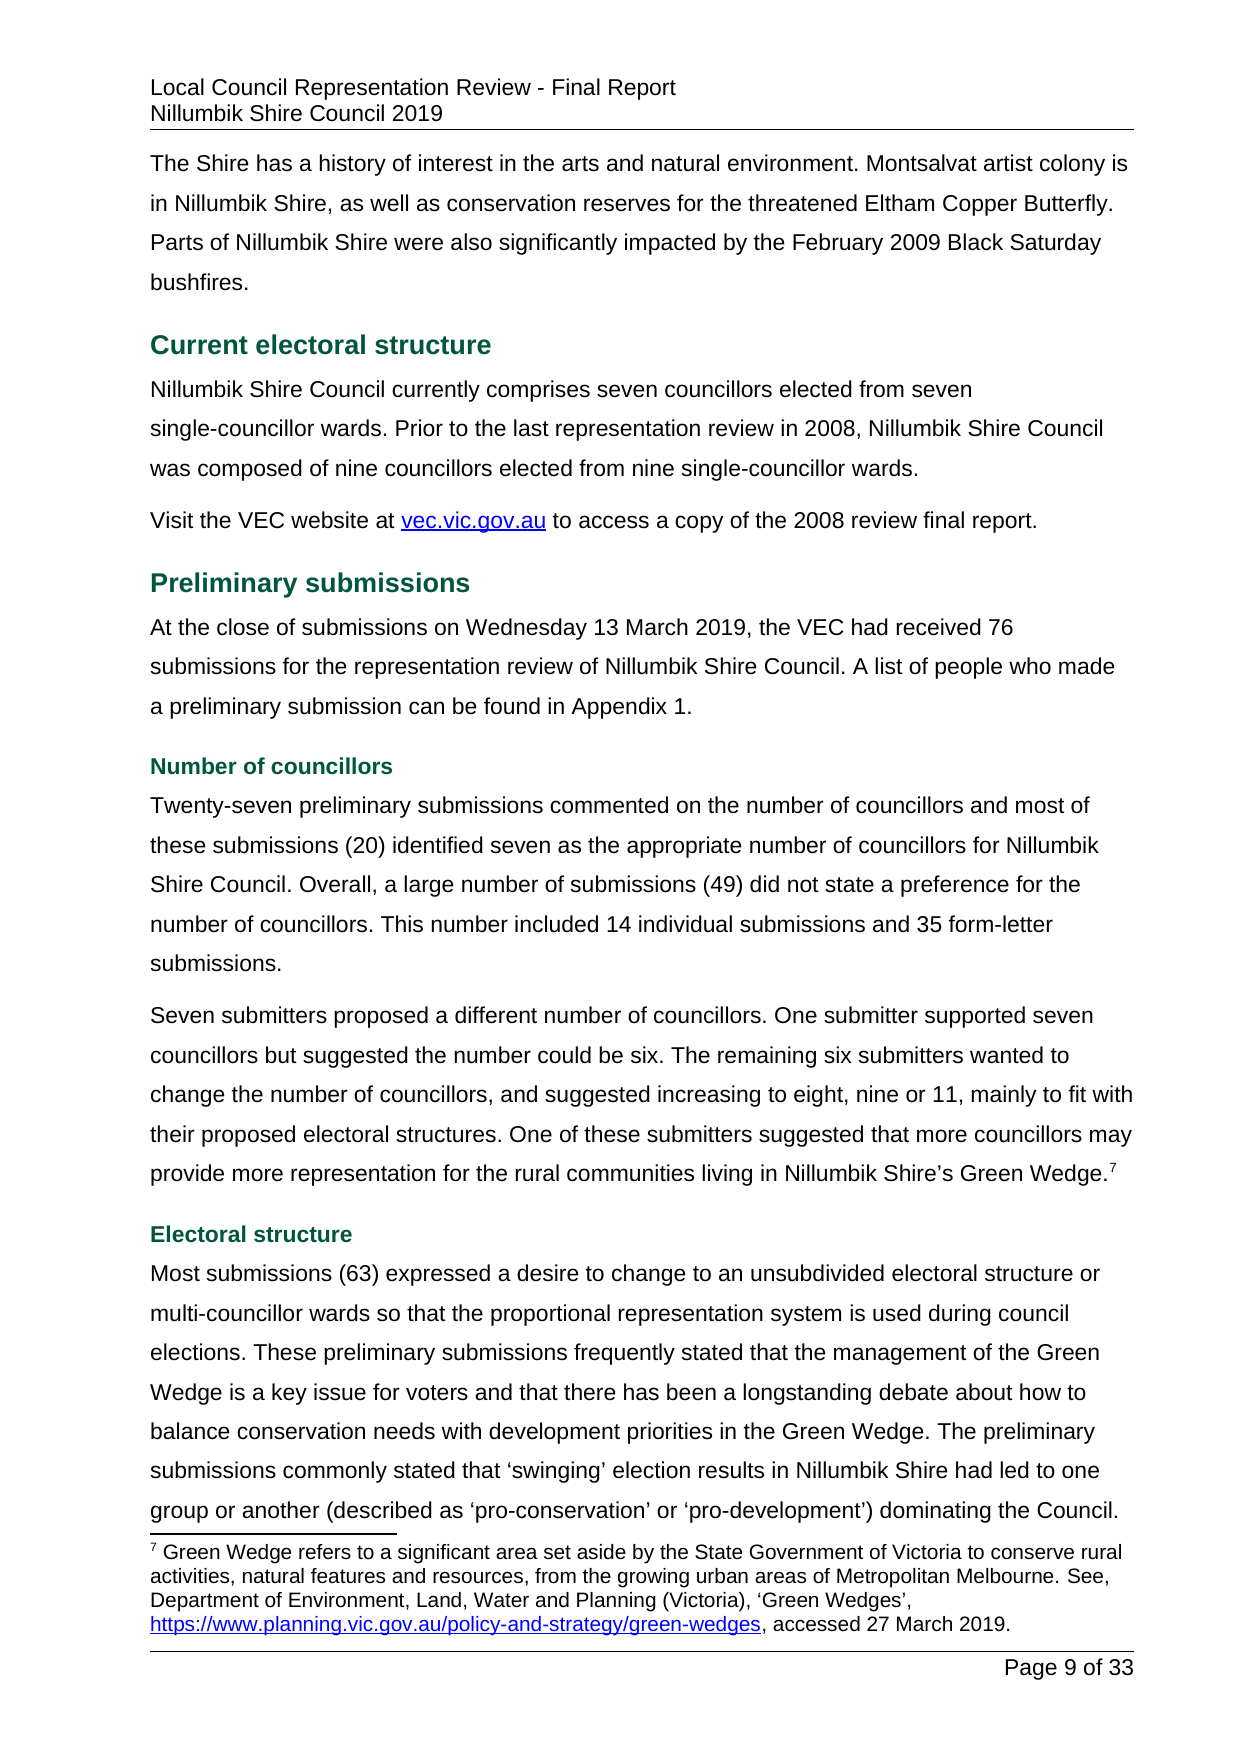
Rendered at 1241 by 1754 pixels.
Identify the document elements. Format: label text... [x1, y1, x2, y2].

subtitle Electoral structure [150, 1221, 1134, 1247]
text At the close of submissions on Wednesday 13 March 2019, the VEC had received 76 submissions for the representation review of Nillumbik Shire Council. A list of people who made a preliminary submission can be found in Appendix 1. [150, 614, 1134, 719]
subtitle Preliminary submissions [150, 567, 1134, 598]
text Twenty-seven preliminary submissions commented on the number of councillors and most of these submissions (20) identified seven as the appropriate number of councillors for Nillumbik Shire Council. Overall, a large number of submissions (49) did not state a preference for the number of councillors. This number included 14 individual submissions and 35 form-letter submissions. [150, 792, 1134, 977]
text Seven submitters proposed a different number of councillors. One submitter supported seven councillors but suggested the number could be six. The remaining six submitters wanted to change the number of councillors, and suggested increasing to eight, nine or 11, mainly to fit with their proposed electoral structures. One of these submitters suggested that more councillors may provide more representation for the rural communities living in Nillumbik Shire’s Green Wedge. [150, 1002, 1134, 1187]
text Visit the VEC website at vec.vic.gov.au to access a copy of the 2008 review final report. [150, 507, 1134, 533]
text Nillumbik Shire Council currently comprises seven councillors elected from seven single-councillor wards. Prior to the last representation review in 2008, Nillumbik Shire Council was composed of nine councillors elected from nine single-councillor wards. [150, 376, 1134, 481]
subtitle Current electoral structure [150, 329, 1134, 360]
subtitle Number of councillors [150, 753, 1134, 779]
text The Shire has a history of interest in the arts and natural environment. Montsalvat artist colony is in Nillumbik Shire, as well as conservation reserves for the threatened Eltham Copper Butterfly. Parts of Nillumbik Shire were also significantly impacted by the February 2009 Black Saturday bushfires. [150, 150, 1134, 295]
